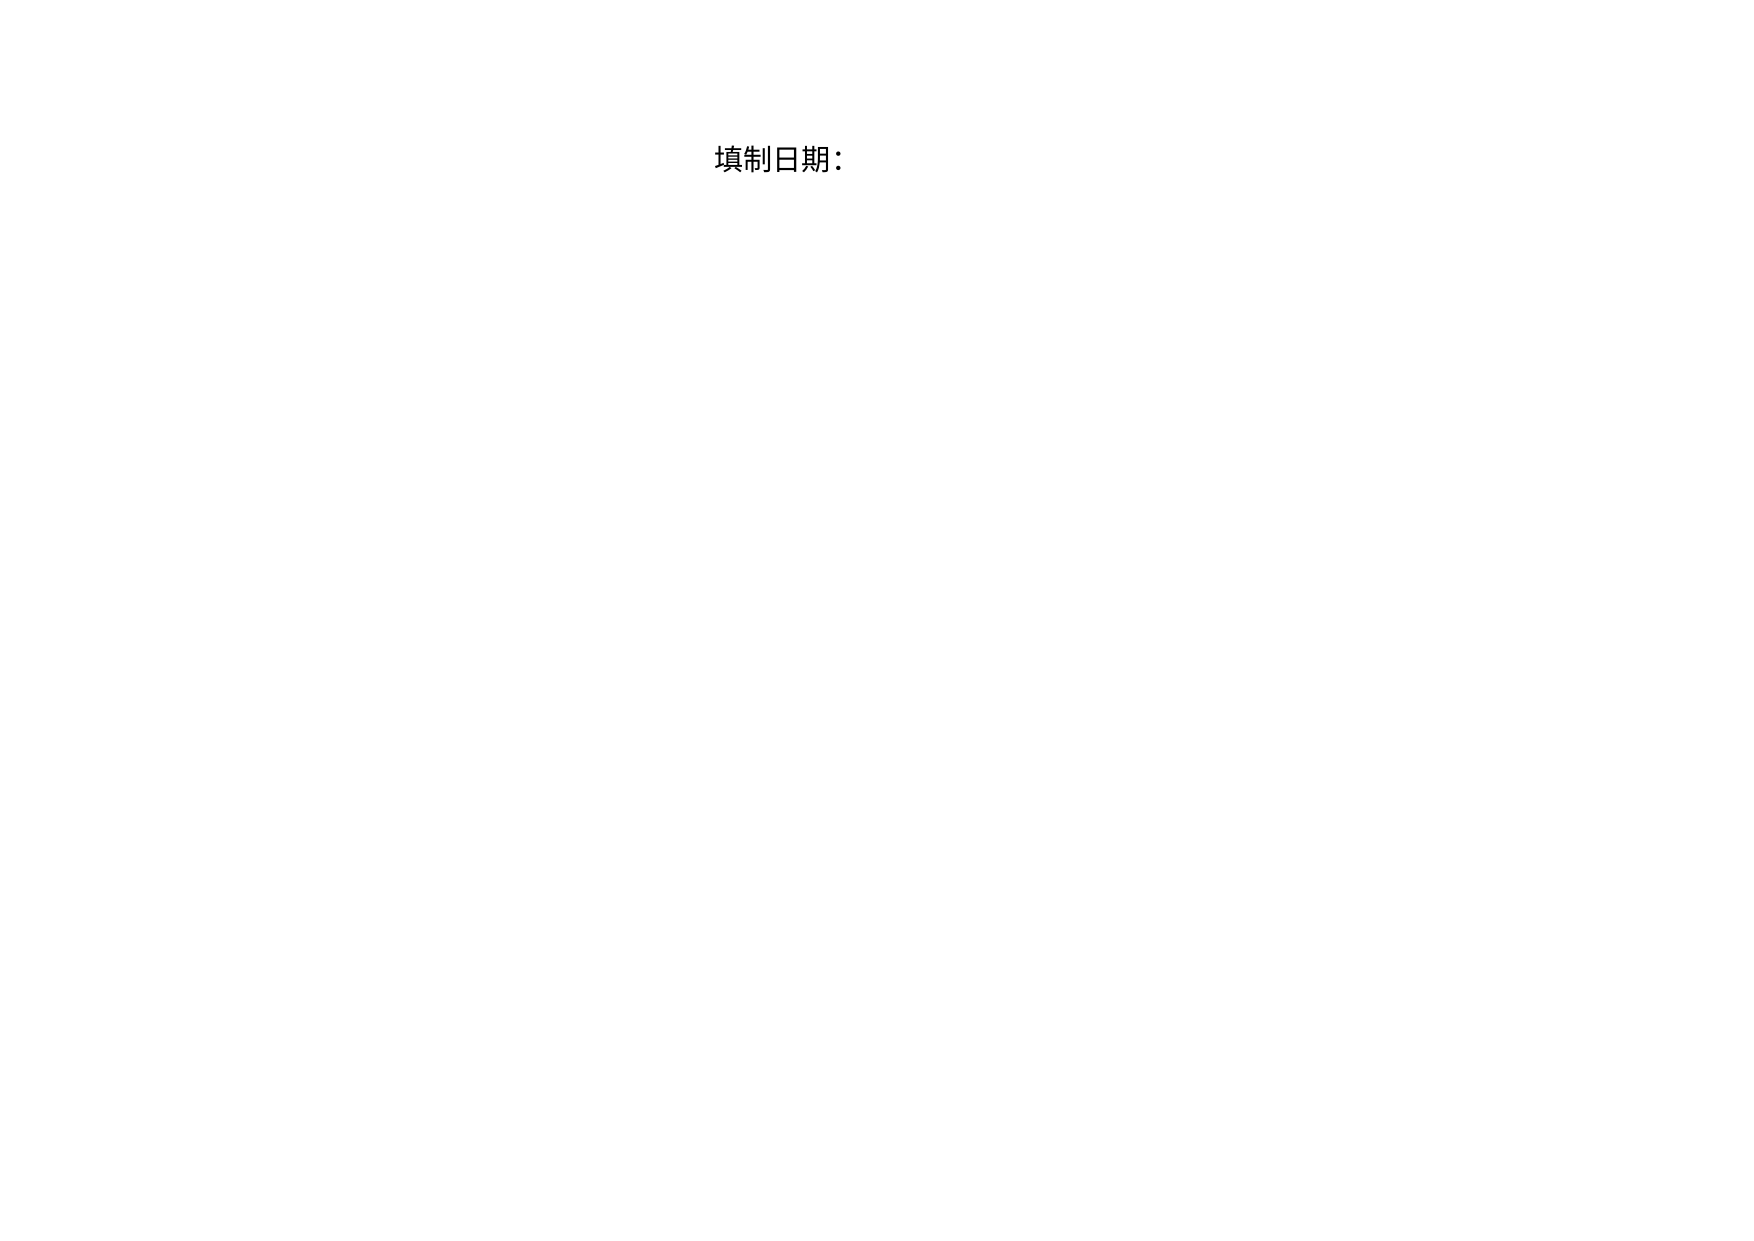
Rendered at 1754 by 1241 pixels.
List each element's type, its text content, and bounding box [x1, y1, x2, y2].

text 填制日期： [86, 125, 1594, 190]
